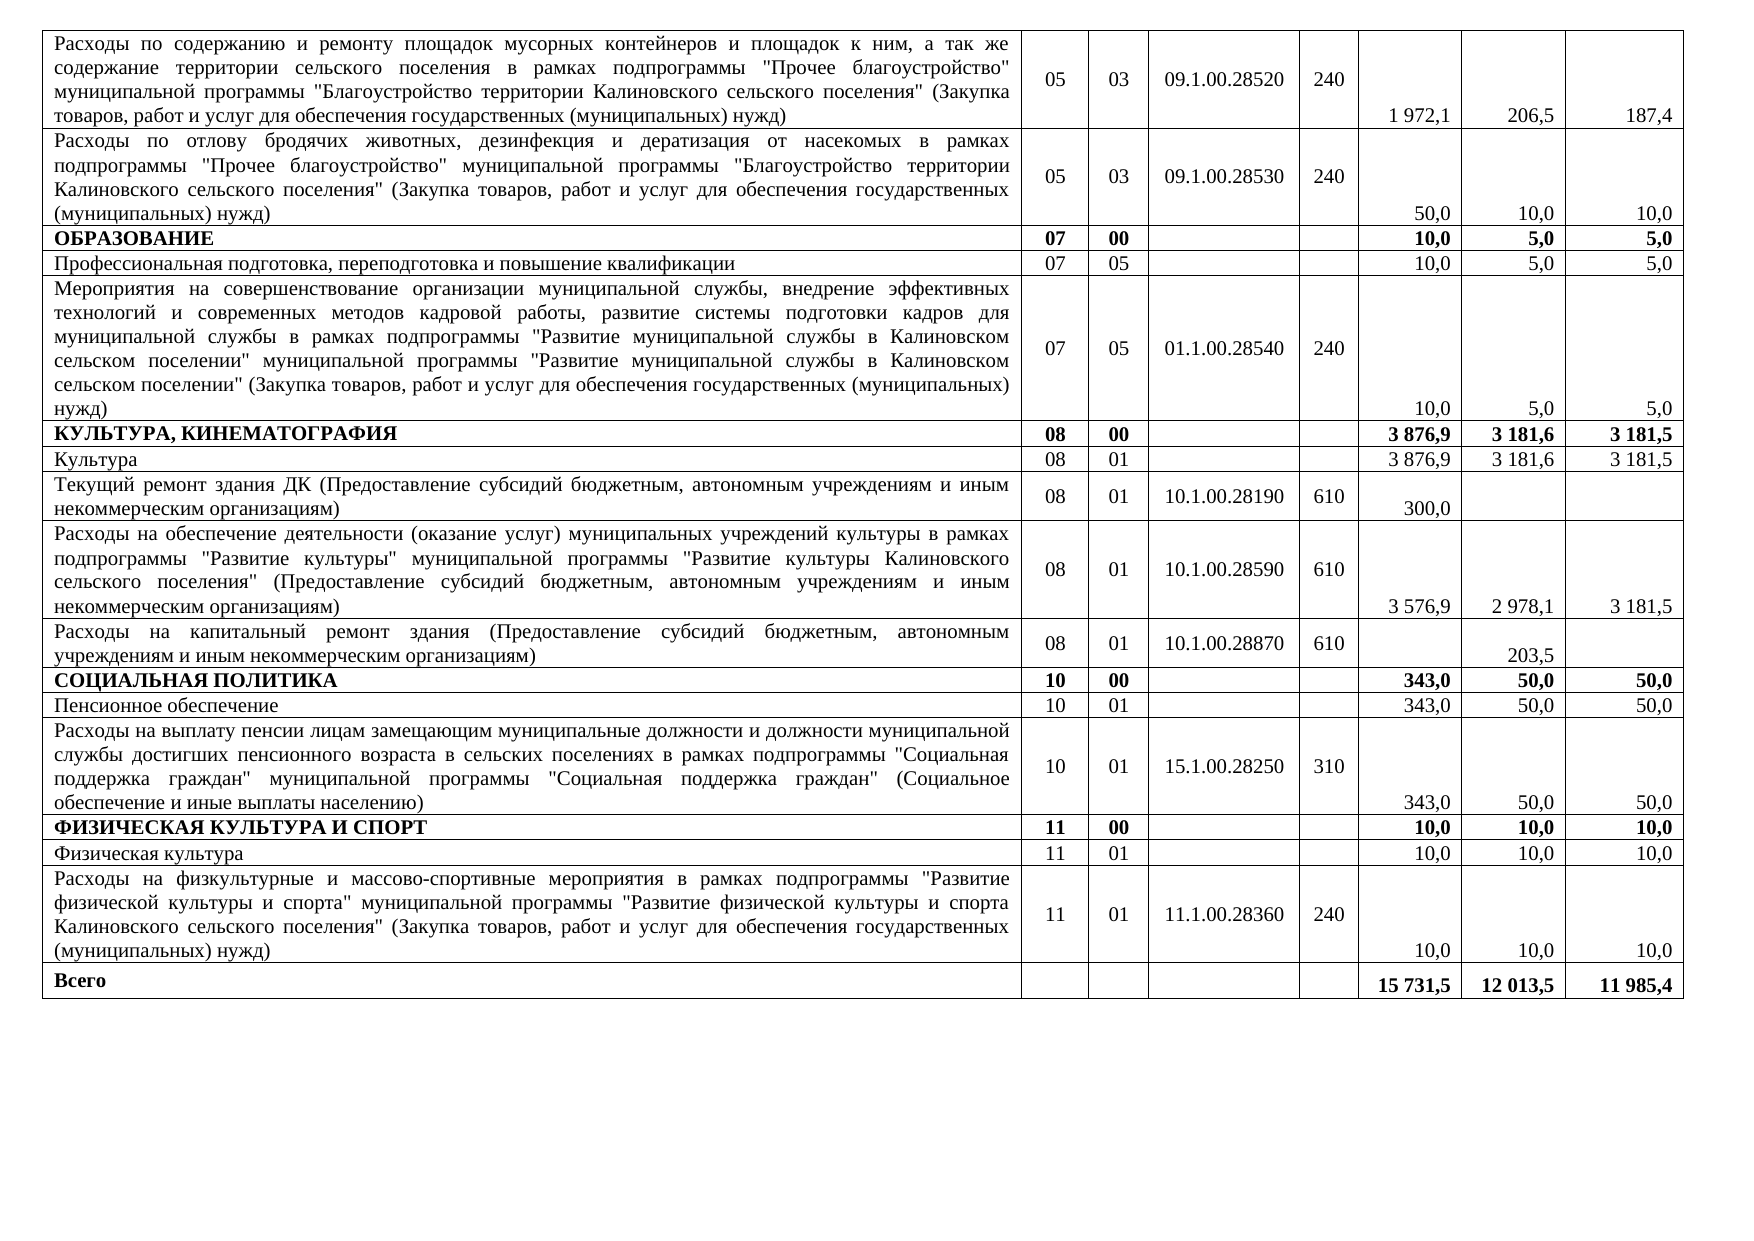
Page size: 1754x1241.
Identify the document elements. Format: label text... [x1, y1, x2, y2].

table_cell 10,0 [1566, 840, 1683, 864]
table_cell 10,0 [1462, 129, 1565, 225]
table_cell 50,0 [1566, 668, 1683, 692]
table_cell [1300, 447, 1358, 471]
table_cell 3 181,6 [1462, 447, 1565, 471]
table_cell 00 [1089, 815, 1148, 839]
table_cell 10,0 [1359, 276, 1461, 420]
table_cell [1149, 421, 1299, 446]
table_cell 05 [1022, 129, 1088, 225]
table_cell 5,0 [1566, 251, 1683, 275]
table_cell [1149, 226, 1299, 250]
table_cell 07 [1022, 251, 1088, 275]
table_cell 03 [1089, 31, 1148, 127]
table_cell 05 [1022, 31, 1088, 127]
table_cell 00 [1089, 226, 1148, 250]
table_cell 240 [1300, 866, 1358, 962]
table_cell Расходы на физкультурные и массово-спортивные мероприятия в рамках подпрограммы "Развитие физической культуры и спорта" муниципальной программы "Развитие физической культуры и спорта Калиновского сельского поселения" (Закупка товаров, работ и услуг для обеспечения государственных (муниципальных) нужд) [43, 866, 1021, 962]
table_cell Мероприятия на совершенствование организации муниципальной службы, внедрение эффективных технологий и современных методов кадровой работы, развитие системы подготовки кадров для муниципальной службы в рамках подпрограммы "Развитие муниципальной службы в Калиновском сельском поселении" муниципальной программы "Развитие муниципальной службы в Калиновском сельском поселении" (Закупка товаров, работ и услуг для обеспечения государственных (муниципальных) нужд) [43, 276, 1021, 420]
table_cell [1089, 963, 1148, 997]
table_cell 09.1.00.28520 [1149, 31, 1299, 127]
table_cell [1149, 963, 1299, 997]
table_cell 10,0 [1359, 226, 1461, 250]
table_cell 01 [1089, 840, 1148, 864]
table_cell [1300, 815, 1358, 839]
table_cell 08 [1022, 447, 1088, 471]
table_cell 01 [1089, 693, 1148, 717]
table_cell 10.1.00.28870 [1149, 619, 1299, 667]
table_cell СОЦИАЛЬНАЯ ПОЛИТИКА [43, 668, 1021, 692]
table_cell 3 181,5 [1566, 521, 1683, 618]
table_cell [1300, 840, 1358, 864]
table_cell 50,0 [1462, 668, 1565, 692]
table_cell 12 013,5 [1462, 963, 1565, 997]
table_cell 00 [1089, 421, 1148, 446]
table_cell ФИЗИЧЕСКАЯ КУЛЬТУРА И СПОРТ [43, 815, 1021, 839]
table_cell [1149, 840, 1299, 864]
table_cell 3 181,5 [1566, 421, 1683, 446]
table_cell [1300, 421, 1358, 446]
table_cell 5,0 [1566, 226, 1683, 250]
table_cell 3 576,9 [1359, 521, 1461, 618]
table_cell 10 [1022, 718, 1088, 814]
table_cell [1300, 226, 1358, 250]
table_cell 15 731,5 [1359, 963, 1461, 997]
table_cell 07 [1022, 276, 1088, 420]
table_cell 343,0 [1359, 693, 1461, 717]
table_cell 610 [1300, 619, 1358, 667]
table_cell Пенсионное обеспечение [43, 693, 1021, 717]
table_cell 5,0 [1462, 251, 1565, 275]
table_cell [1149, 693, 1299, 717]
table_cell 10,0 [1462, 840, 1565, 864]
table_cell 05 [1089, 276, 1148, 420]
table_cell 610 [1300, 472, 1358, 520]
table_cell 10.1.00.28190 [1149, 472, 1299, 520]
table_cell 10,0 [1462, 866, 1565, 962]
table_cell 11 985,4 [1566, 963, 1683, 997]
table_cell [1566, 472, 1683, 520]
table_cell Текущий ремонт здания ДК (Предоставление субсидий бюджетным, автономным учреждениям и иным некоммерческим организациям) [43, 472, 1021, 520]
table_cell 1 972,1 [1359, 31, 1461, 127]
table_cell [1300, 693, 1358, 717]
table_cell Расходы на обеспечение деятельности (оказание услуг) муниципальных учреждений культуры в рамках подпрограммы "Развитие культуры" муниципальной программы "Развитие культуры Калиновского сельского поселения" (Предоставление субсидий бюджетным, автономным учреждениям и иным некоммерческим организациям) [43, 521, 1021, 618]
table_cell [1149, 668, 1299, 692]
table_cell 01 [1089, 866, 1148, 962]
table_cell 3 181,5 [1566, 447, 1683, 471]
table_cell 10,0 [1566, 815, 1683, 839]
table_cell 50,0 [1359, 129, 1461, 225]
table_cell 08 [1022, 619, 1088, 667]
table_cell 240 [1300, 129, 1358, 225]
table_cell 10,0 [1359, 866, 1461, 962]
table_cell 240 [1300, 276, 1358, 420]
table_cell 08 [1022, 521, 1088, 618]
table_cell [1149, 447, 1299, 471]
table_cell Расходы по содержанию и ремонту площадок мусорных контейнеров и площадок к ним, а так же содержание территории сельского поселения в рамках подпрограммы "Прочее благоустройство" муниципальной программы "Благоустройство территории Калиновского сельского поселения" (Закупка товаров, работ и услуг для обеспечения государственных (муниципальных) нужд) [43, 31, 1021, 127]
table_cell 11.1.00.28360 [1149, 866, 1299, 962]
table_cell 01 [1089, 619, 1148, 667]
table_cell 50,0 [1462, 718, 1565, 814]
table_cell 10,0 [1462, 815, 1565, 839]
table_cell 07 [1022, 226, 1088, 250]
table_cell 05 [1089, 251, 1148, 275]
table_cell Физическая культура [43, 840, 1021, 864]
table_cell [1149, 251, 1299, 275]
table_cell 10,0 [1566, 866, 1683, 962]
table_cell ОБРАЗОВАНИЕ [43, 226, 1021, 250]
table_cell 3 181,6 [1462, 421, 1565, 446]
table_cell 08 [1022, 421, 1088, 446]
table_cell [1022, 963, 1088, 997]
table_cell 5,0 [1462, 276, 1565, 420]
table_cell 11 [1022, 815, 1088, 839]
table_cell 10.1.00.28590 [1149, 521, 1299, 618]
table_cell 343,0 [1359, 668, 1461, 692]
table_cell 300,0 [1359, 472, 1461, 520]
table_cell 11 [1022, 840, 1088, 864]
table_cell 15.1.00.28250 [1149, 718, 1299, 814]
table_cell 03 [1089, 129, 1148, 225]
table_cell 343,0 [1359, 718, 1461, 814]
table_cell 10 [1022, 668, 1088, 692]
table_cell Расходы на капитальный ремонт здания (Предоставление субсидий бюджетным, автономным учреждениям и иным некоммерческим организациям) [43, 619, 1021, 667]
table_cell 5,0 [1566, 276, 1683, 420]
table_cell 50,0 [1566, 693, 1683, 717]
table_cell Расходы на выплату пенсии лицам замещающим муниципальные должности и должности муниципальной службы достигших пенсионного возраста в сельских поселениях в рамках подпрограммы "Социальная поддержка граждан" муниципальной программы "Социальная поддержка граждан" (Социальное обеспечение и иные выплаты населению) [43, 718, 1021, 814]
table_cell [1359, 619, 1461, 667]
table_cell [1300, 963, 1358, 997]
table_cell [1300, 251, 1358, 275]
table_cell 3 876,9 [1359, 421, 1461, 446]
table_cell 10,0 [1359, 251, 1461, 275]
table_cell 01 [1089, 472, 1148, 520]
table_cell Культура [43, 447, 1021, 471]
table_cell 11 [1022, 866, 1088, 962]
table_cell 01.1.00.28540 [1149, 276, 1299, 420]
table_cell 01 [1089, 718, 1148, 814]
table_cell 310 [1300, 718, 1358, 814]
table_cell Всего [43, 963, 1021, 997]
table_cell 10,0 [1566, 129, 1683, 225]
table_cell 610 [1300, 521, 1358, 618]
table_cell 09.1.00.28530 [1149, 129, 1299, 225]
table_cell 187,4 [1566, 31, 1683, 127]
table_cell [1149, 815, 1299, 839]
table_cell [1462, 472, 1565, 520]
table_cell 10,0 [1359, 840, 1461, 864]
table_cell 2 978,1 [1462, 521, 1565, 618]
table_cell КУЛЬТУРА, КИНЕМАТОГРАФИЯ [43, 421, 1021, 446]
table_cell 10,0 [1359, 815, 1461, 839]
table_cell 5,0 [1462, 226, 1565, 250]
table_cell 08 [1022, 472, 1088, 520]
table_cell [1566, 619, 1683, 667]
table_cell 01 [1089, 521, 1148, 618]
table_cell 50,0 [1566, 718, 1683, 814]
table_cell 10 [1022, 693, 1088, 717]
table_cell Расходы по отлову бродячих животных, дезинфекция и дератизация от насекомых в рамках подпрограммы "Прочее благоустройство" муниципальной программы "Благоустройство территории Калиновского сельского поселения" (Закупка товаров, работ и услуг для обеспечения государственных (муниципальных) нужд) [43, 129, 1021, 225]
table_cell 203,5 [1462, 619, 1565, 667]
table_cell Профессиональная подготовка, переподготовка и повышение квалификации [43, 251, 1021, 275]
table_cell 3 876,9 [1359, 447, 1461, 471]
table_cell 206,5 [1462, 31, 1565, 127]
table_cell 00 [1089, 668, 1148, 692]
table_cell 240 [1300, 31, 1358, 127]
table_cell 50,0 [1462, 693, 1565, 717]
table_cell 01 [1089, 447, 1148, 471]
table_cell [1300, 668, 1358, 692]
